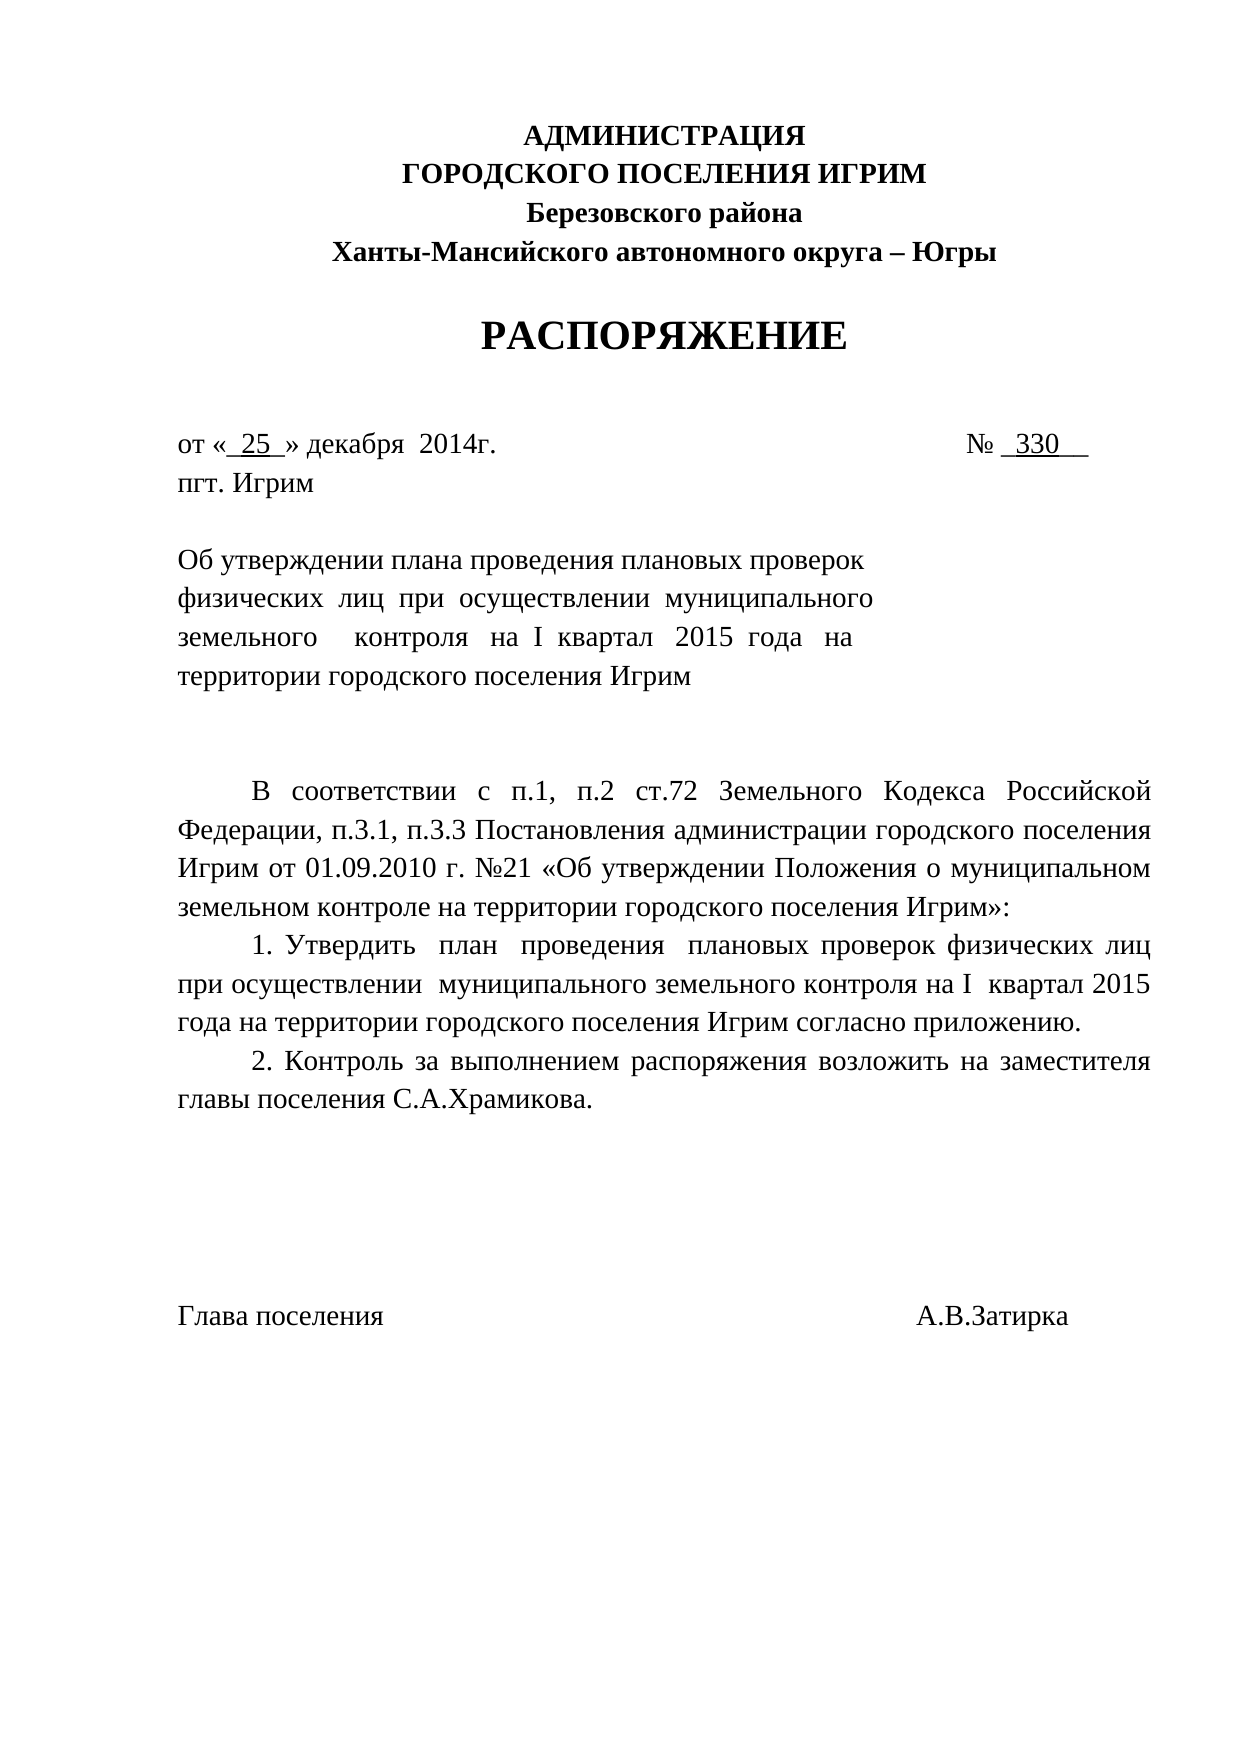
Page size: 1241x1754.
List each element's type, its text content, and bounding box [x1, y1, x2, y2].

text Об утверждении плана проведения плановых проверок [177, 542, 1152, 576]
text территории городского поселения Игрим [177, 658, 1152, 691]
text физических лиц при осуществлении муниципального [177, 581, 1152, 614]
text Березовского района [177, 195, 1152, 229]
text Глава поселения А.В.Затирка [177, 1298, 1152, 1331]
text 2. Контроль за выполнением распоряжения возложить на заместителя главы поселения С.А.Храмикова. [177, 1043, 1152, 1115]
text Ханты-Мансийского автономного округа – Югры [177, 234, 1152, 267]
text от «_25_» декабря 2014г. № _330__ [177, 426, 1152, 460]
text АДМИНИСТРАЦИЯ [177, 118, 1152, 152]
text В соответствии с п.1, п.2 ст.72 Земельного Кодекса Российской Федерации, п.3.1, п.3.3 Постановления администрации городского поселения Игрим от 01.09.2010 г. №21 «Об утверждении Положения о муниципальном земельном контроле на территории городского поселения Игрим»: [177, 773, 1152, 922]
text РАСПОРЯЖЕНИЕ [177, 311, 1152, 359]
text земельного контроля на I квартал 2015 года на [177, 619, 1152, 653]
text ГОРОДСКОГО ПОСЕЛЕНИЯ ИГРИМ [177, 157, 1152, 190]
text 1. Утвердить план проведения плановых проверок физических лиц при осуществлении муниципального земельного контроля на I квартал 2015 года на территории городского поселения Игрим согласно приложению. [177, 927, 1152, 1038]
text пгт. Игрим [177, 465, 1152, 498]
